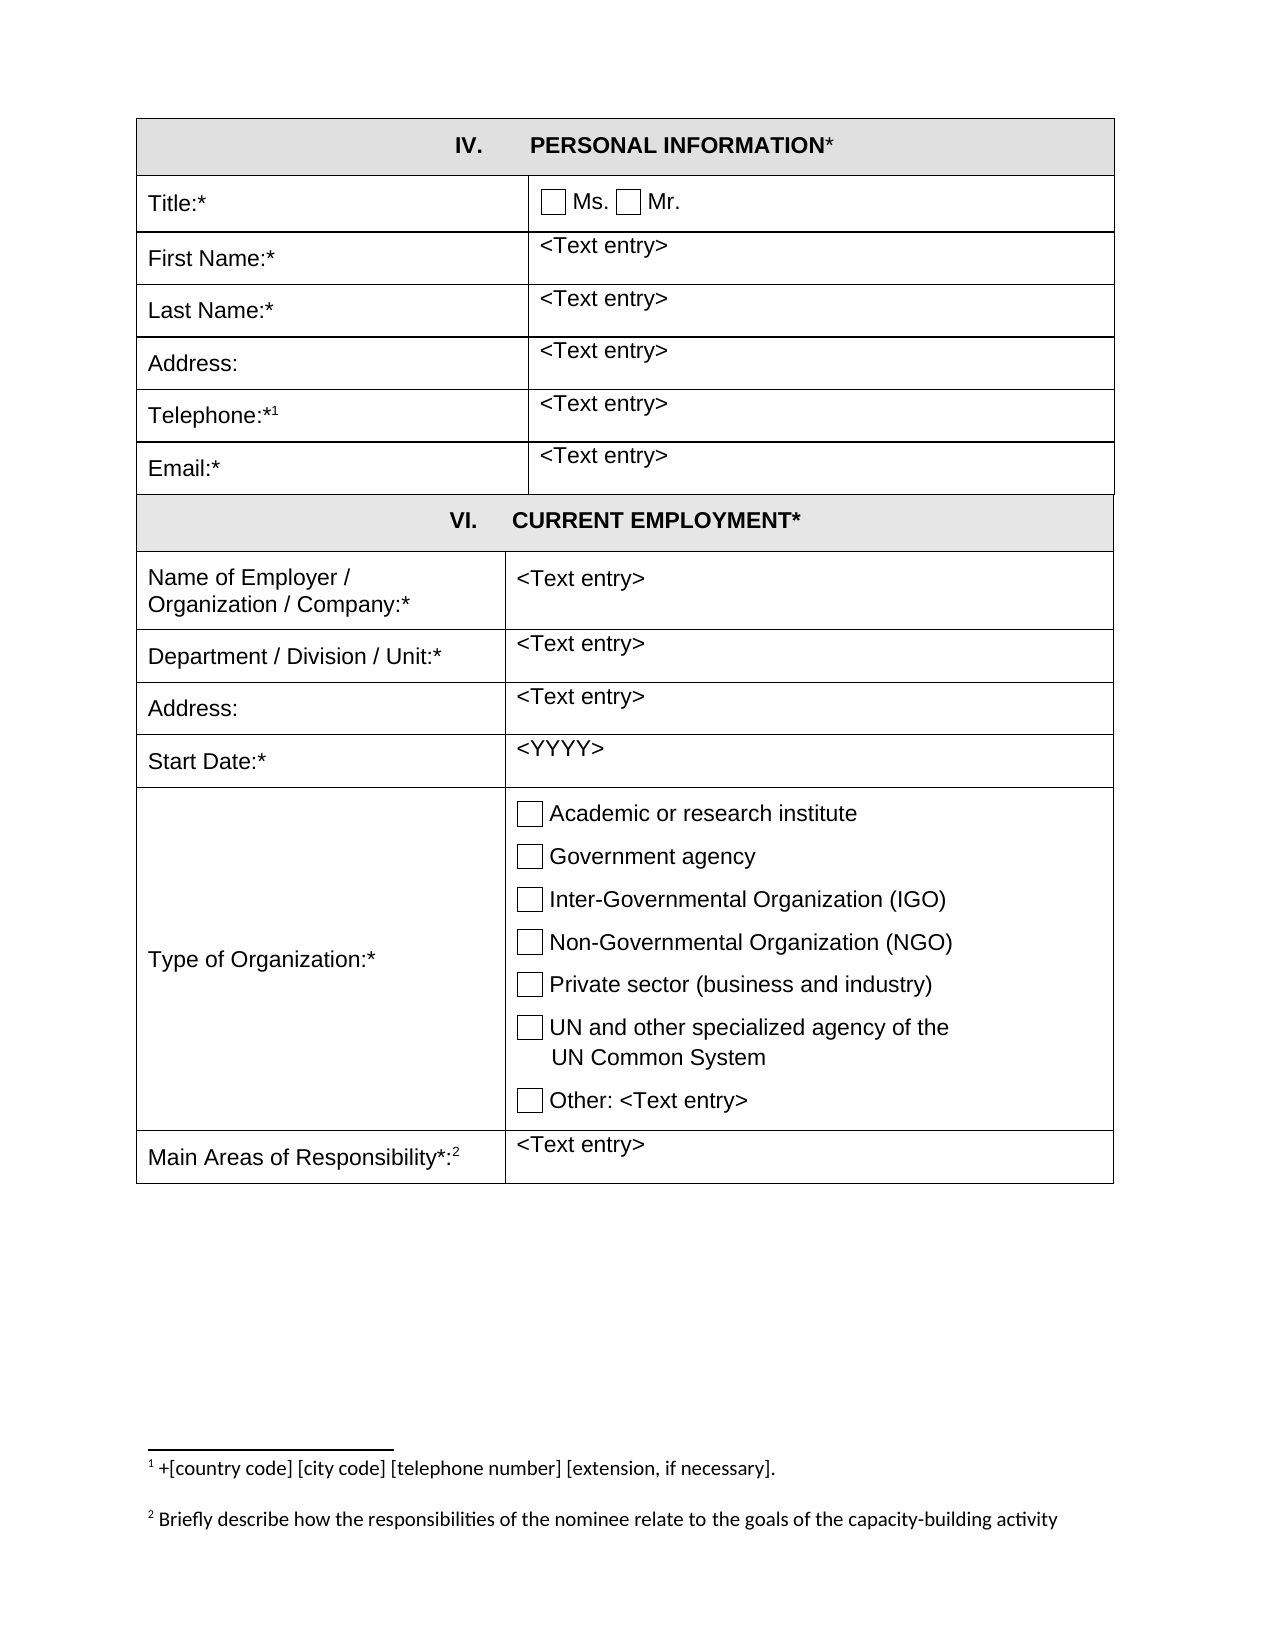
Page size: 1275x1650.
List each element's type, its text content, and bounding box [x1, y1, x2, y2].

table_cell First Name:* [137, 233, 528, 284]
table_cell <Text entry> [506, 683, 1113, 734]
table_cell Main Areas of Responsibility*: [137, 1131, 505, 1182]
table_cell Title:* [137, 176, 528, 231]
table_cell CURRENT EMPLOYMENT* [137, 495, 1113, 551]
table_cell Ms. Mr. [529, 176, 1114, 231]
table_cell Name of Employer / Organization / Company:* [137, 552, 505, 629]
table_cell <Text entry> [529, 233, 1114, 284]
table_cell <Text entry> [506, 552, 1113, 629]
table_cell Address: [137, 683, 505, 734]
table_cell <Text entry> [529, 338, 1114, 389]
table_cell Department / Division / Unit:* [137, 630, 505, 682]
table_cell Last Name:* [137, 285, 528, 336]
table_cell <YYYY> [506, 735, 1113, 787]
table_cell PERSONAL INFORMATION* [137, 119, 1114, 175]
table_cell Academic or research institute Government agency Inter-Governmental Organization (IGO) Non-Governmental Organization (NGO) Private sector (business and industry) UN and other specialized agency of the UN Common System Other: <Text entry> [506, 788, 1113, 1130]
table_cell Start Date:* [137, 735, 505, 787]
table_cell <Text entry> [506, 1131, 1113, 1182]
table_cell <Text entry> [529, 390, 1114, 441]
table_cell Email:* [137, 443, 528, 494]
table_cell Telephone:* [137, 390, 528, 441]
table_cell <Text entry> [529, 285, 1114, 336]
table_cell Type of Organization:* [137, 788, 505, 1130]
table_cell Address: [137, 338, 528, 389]
table_cell <Text entry> [506, 630, 1113, 682]
table_cell <Text entry> [529, 443, 1114, 494]
